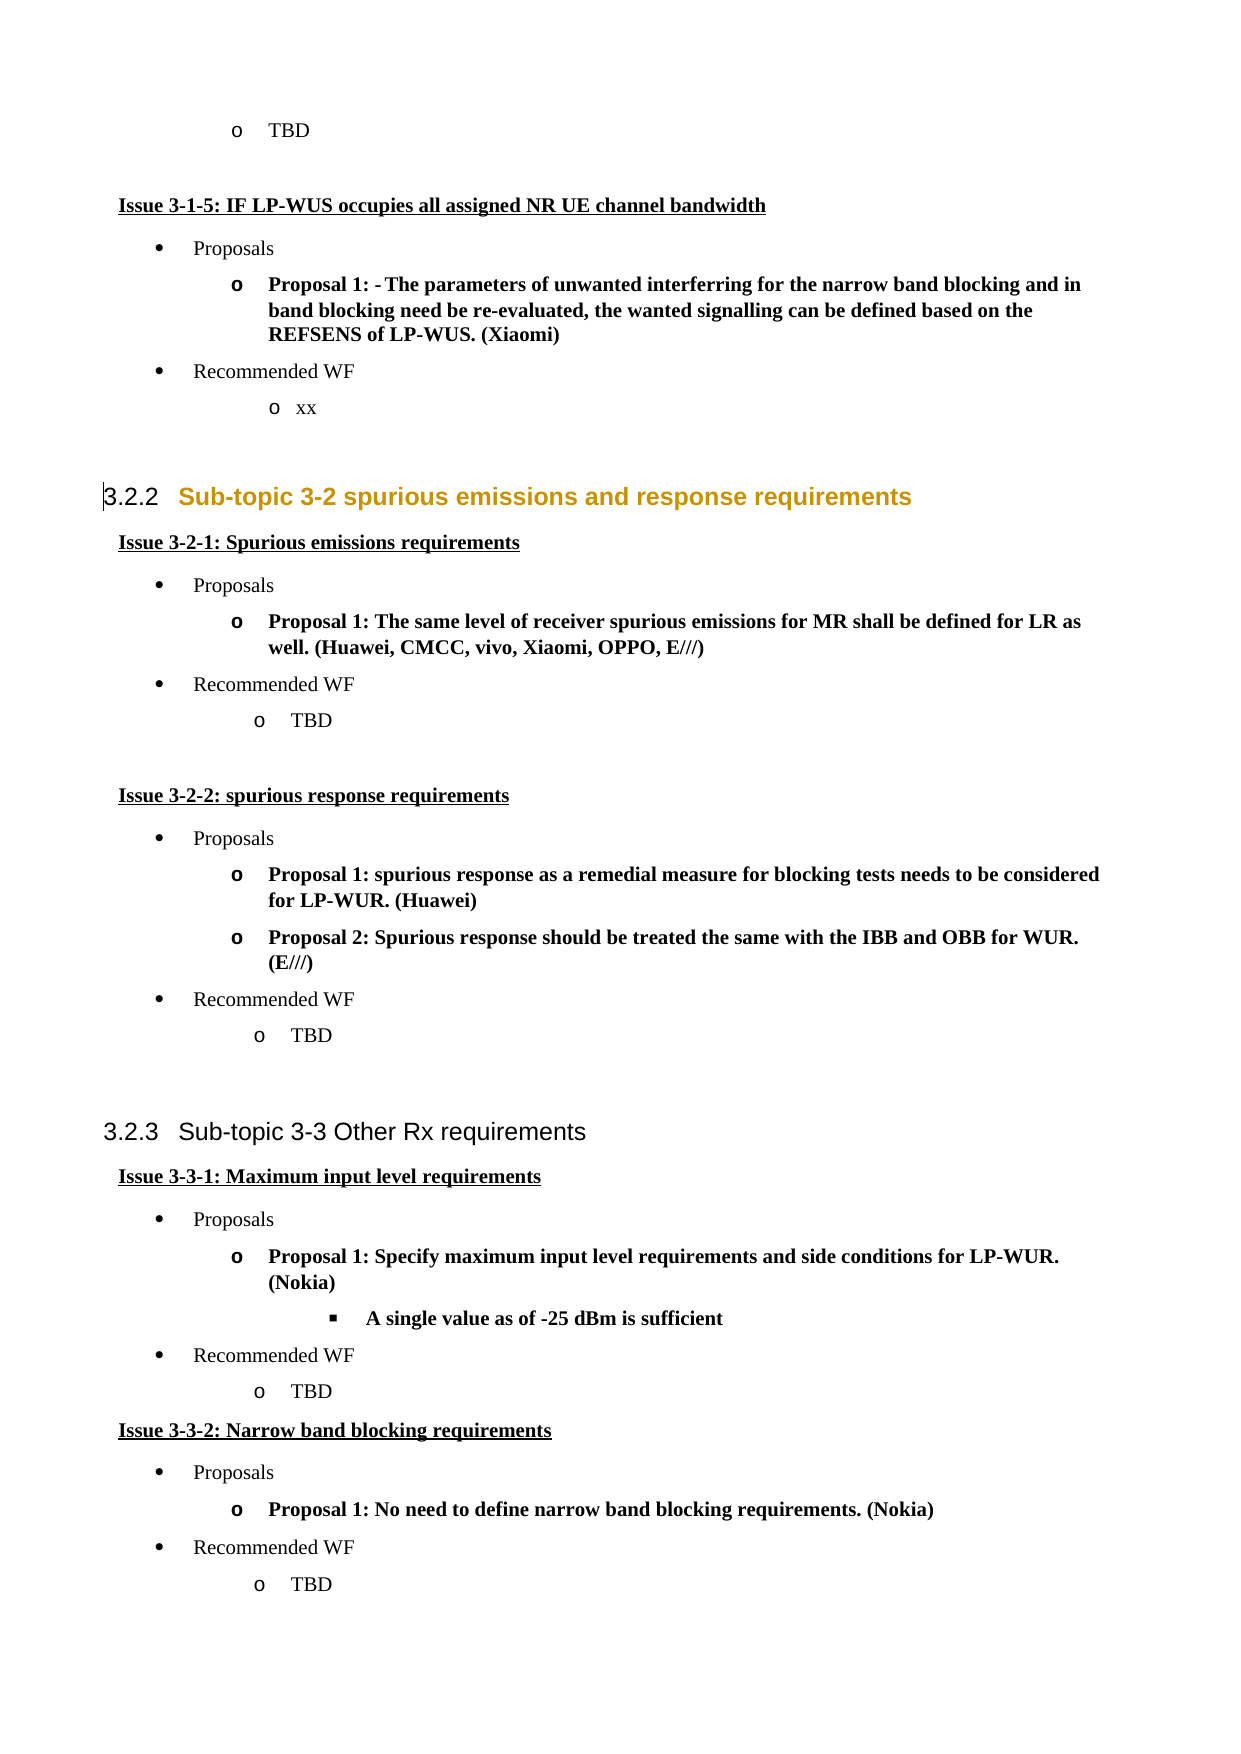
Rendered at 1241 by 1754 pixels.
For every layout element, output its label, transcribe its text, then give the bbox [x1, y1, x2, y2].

list TBD [231, 118, 1122, 144]
list Recommended WF [156, 1343, 1122, 1367]
text Issue 3-2-2: spurious response requirements [118, 783, 1122, 807]
list Proposal 1: Specify maximum input level requirements and side conditions for LP-WUR. (Nokia) [231, 1244, 1122, 1294]
list Proposal 1: spurious response as a remedial measure for blocking tests needs to be considered for LP-WUR. (Huawei) [231, 862, 1122, 912]
list Proposals [156, 573, 1122, 597]
list Proposal 1: - The parameters of unwanted interferring for the narrow band blocking and in band blocking need be re-evaluated, the wanted signalling can be defined based on the REFSENS of LP-WUS. (Xiaomi) [231, 272, 1122, 346]
list Proposal 1: The same level of receiver spurious emissions for MR shall be defined for LR as well. (Huawei, CMCC, vivo, Xiaomi, OPPO, E///) [231, 609, 1122, 659]
list TBD [253, 1379, 1122, 1405]
list Proposals [156, 826, 1122, 850]
list Proposals [156, 236, 1122, 260]
list Recommended WF [156, 1535, 1122, 1559]
list Recommended WF [156, 358, 1122, 383]
subtitle Sub-topic 3-2 spurious emissions and response requirements [104, 482, 1122, 511]
list xx [268, 395, 1122, 421]
text Issue 3-2-1: Spurious emissions requirements [118, 530, 1122, 554]
list Recommended WF [156, 987, 1122, 1011]
text Issue 3-3-2: Narrow band blocking requirements [118, 1417, 1122, 1442]
list TBD [253, 708, 1122, 734]
list Recommended WF [156, 672, 1122, 696]
list TBD [253, 1572, 1122, 1597]
list Proposals [156, 1207, 1122, 1231]
list TBD [253, 1023, 1122, 1049]
list Proposals [156, 1460, 1122, 1484]
text Issue 3-3-1: Maximum input level requirements [118, 1164, 1122, 1188]
list A single value as of -25 dBm is sufficient [328, 1306, 1122, 1330]
subtitle Sub-topic 3-3 Other Rx requirements [103, 1117, 1122, 1146]
list Proposal 1: No need to define narrow band blocking requirements. (Nokia) [231, 1497, 1122, 1523]
text Issue 3-1-5: IF LP-WUS occupies all assigned NR UE channel bandwidth [118, 193, 1122, 217]
list Proposal 2: Spurious response should be treated the same with the IBB and OBB for WUR. (E///) [231, 924, 1122, 974]
